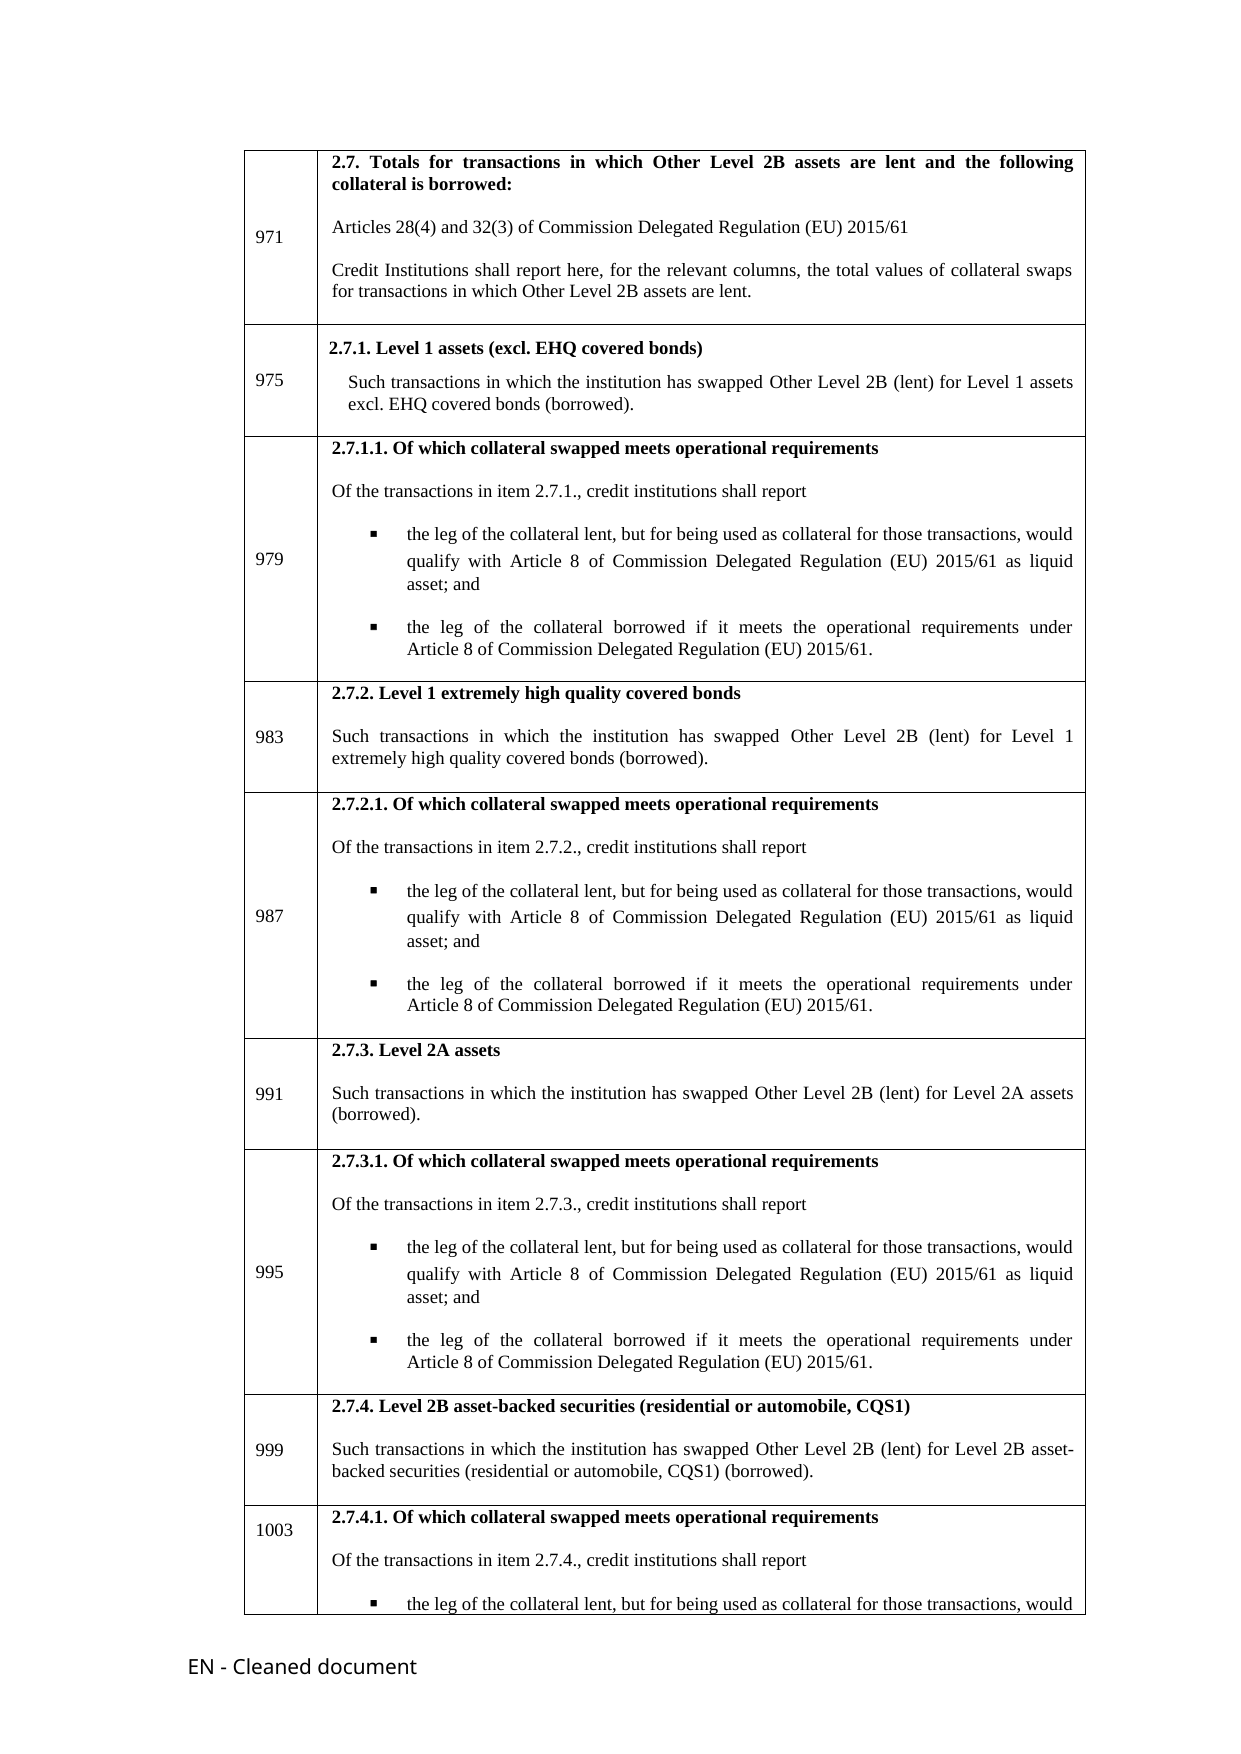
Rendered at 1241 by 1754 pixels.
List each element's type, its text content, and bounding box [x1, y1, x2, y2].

table_cell 999 [245, 1395, 317, 1505]
table_cell 2.7.2. Level 1 extremely high quality covered bonds Such transactions in which the institution has swapped Other Level 2B (lent) for Level 1 extremely high quality covered bonds (borrowed). [318, 682, 1085, 792]
table_cell 2.7.4. Level 2B asset-backed securities (residential or automobile, CQS1) Such transactions in which the institution has swapped Other Level 2B (lent) for Level 2B asset-backed securities (residential or automobile, CQS1) (borrowed). [318, 1395, 1085, 1505]
table_cell 995 [245, 1150, 317, 1394]
table_cell 971 [245, 151, 317, 323]
table_cell 2.7.3.1. Of which collateral swapped meets operational requirements Of the transactions in item 2.7.3., credit institutions shall report the leg of the collateral lent, but for being used as collateral for those transactions, would qualify with Article 8 of Commission Delegated Regulation (EU) 2015/61 as liquid asset; and the leg of the collateral borrowed if it meets the operational requirements under Article 8 of Commission Delegated Regulation (EU) 2015/61. [318, 1150, 1085, 1394]
table_cell 2.7. Totals for transactions in which Other Level 2B assets are lent and the following collateral is borrowed: Articles 28(4) and 32(3) of Commission Delegated Regulation (EU) 2015/61 Credit Institutions shall report here, for the relevant columns, the total values of collateral swaps for transactions in which Other Level 2B assets are lent. [318, 151, 1085, 323]
table_cell 2.7.1. Level 1 assets (excl. EHQ covered bonds) Such transactions in which the institution has swapped Other Level 2B (lent) for Level 1 assets excl. EHQ covered bonds (borrowed). [318, 325, 1085, 436]
table_cell 979 [245, 437, 317, 681]
table_cell 2.7.3. Level 2A assets Such transactions in which the institution has swapped Other Level 2B (lent) for Level 2A assets (borrowed). [318, 1039, 1085, 1149]
table_cell 991 [245, 1039, 317, 1149]
table_cell 983 [245, 682, 317, 792]
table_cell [318, 1506, 1085, 1614]
table_cell 2.7.2.1. Of which collateral swapped meets operational requirements Of the transactions in item 2.7.2., credit institutions shall report the leg of the collateral lent, but for being used as collateral for those transactions, would qualify with Article 8 of Commission Delegated Regulation (EU) 2015/61 as liquid asset; and the leg of the collateral borrowed if it meets the operational requirements under Article 8 of Commission Delegated Regulation (EU) 2015/61. [318, 793, 1085, 1037]
table_cell 975 [245, 325, 317, 436]
table_cell 2.7.1.1. Of which collateral swapped meets operational requirements Of the transactions in item 2.7.1., credit institutions shall report the leg of the collateral lent, but for being used as collateral for those transactions, would qualify with Article 8 of Commission Delegated Regulation (EU) 2015/61 as liquid asset; and the leg of the collateral borrowed if it meets the operational requirements under Article 8 of Commission Delegated Regulation (EU) 2015/61. [318, 437, 1085, 681]
table_cell 1003 [245, 1506, 317, 1614]
table_cell 987 [245, 793, 317, 1037]
